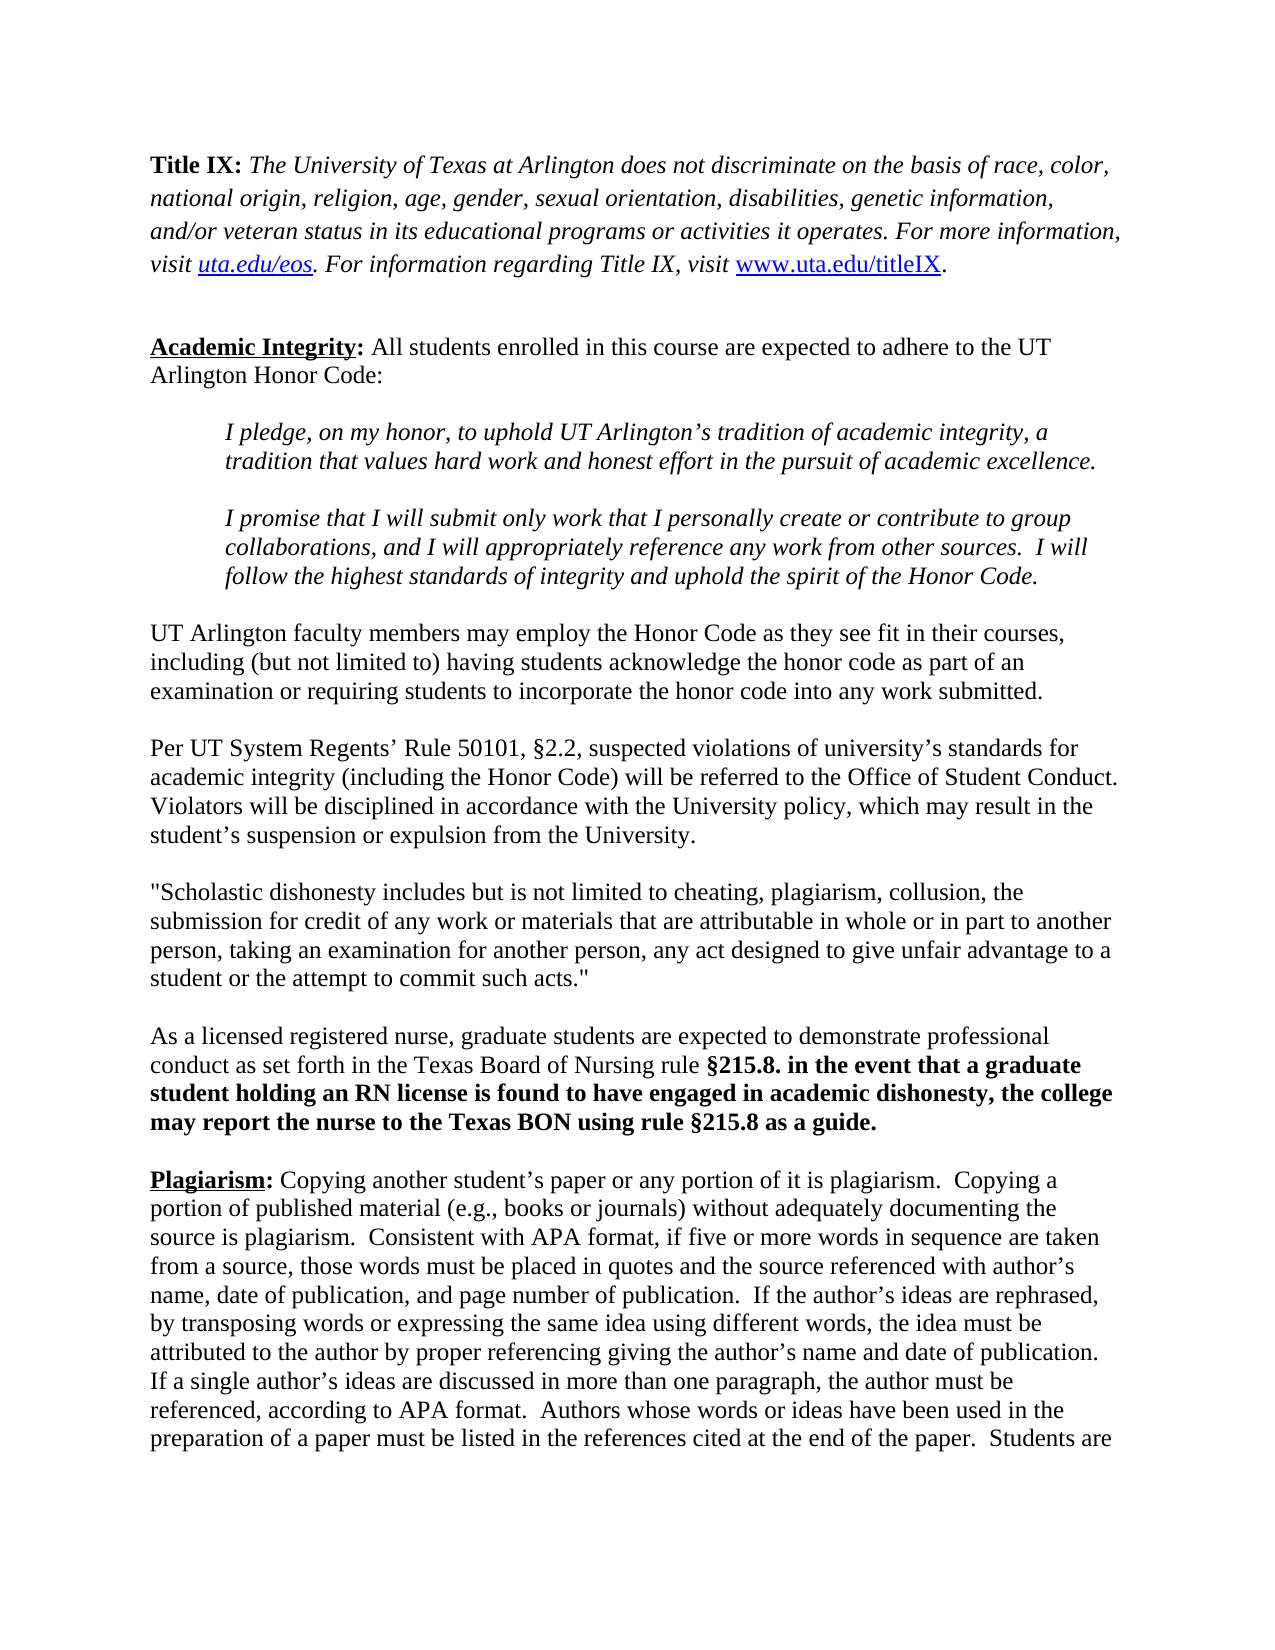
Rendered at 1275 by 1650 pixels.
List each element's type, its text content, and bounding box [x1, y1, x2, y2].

text "Scholastic dishonesty includes but is not limited to cheating, plagiarism, collusion, the submission for credit of any work or materials that are attributable in whole or in part to another person, taking an examination for another person, any act designed to give unfair advantage to a student or the attempt to commit such acts." [150, 877, 1125, 992]
text Per UT System Regents’ Rule 50101, §2.2, suspected violations of university’s standards for academic integrity (including the Honor Code) will be referred to the Office of Student Conduct. Violators will be disciplined in accordance with the University policy, which may result in the student’s suspension or expulsion from the University. [150, 733, 1125, 848]
text Title IX: The University of Texas at Arlington does not discriminate on the basis of race, color, national origin, religion, age, gender, sexual orientation, disabilities, genetic information, and/or veteran status in its educational programs or activities it operates. For more information, visit uta.edu/eos. For information regarding Title IX, visit www.uta.edu/titleIX. [150, 150, 1125, 278]
text I pledge, on my honor, to uphold UT Arlington’s tradition of academic integrity, a tradition that values hard work and honest effort in the pursuit of academic excellence. [225, 417, 1125, 475]
text As a licensed registered nurse, graduate students are expected to demonstrate professional conduct as set forth in the Texas Board of Nursing rule §215.8. in the event that a graduate student holding an RN license is found to have engaged in academic dishonesty, the college may report the nurse to the Texas BON using rule §215.8 as a guide. [150, 1021, 1125, 1136]
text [150, 1165, 1125, 1452]
text I promise that I will submit only work that I personally create or contribute to group collaborations, and I will appropriately reference any work from other sources. I will follow the highest standards of integrity and uphold the spirit of the Honor Code. [225, 503, 1125, 590]
text UT Arlington faculty members may employ the Honor Code as they see fit in their courses, including (but not limited to) having students acknowledge the honor code as part of an examination or requiring students to incorporate the honor code into any work submitted. [150, 618, 1125, 705]
text Academic Integrity: All students enrolled in this course are expected to adhere to the UT Arlington Honor Code: [150, 332, 1125, 389]
